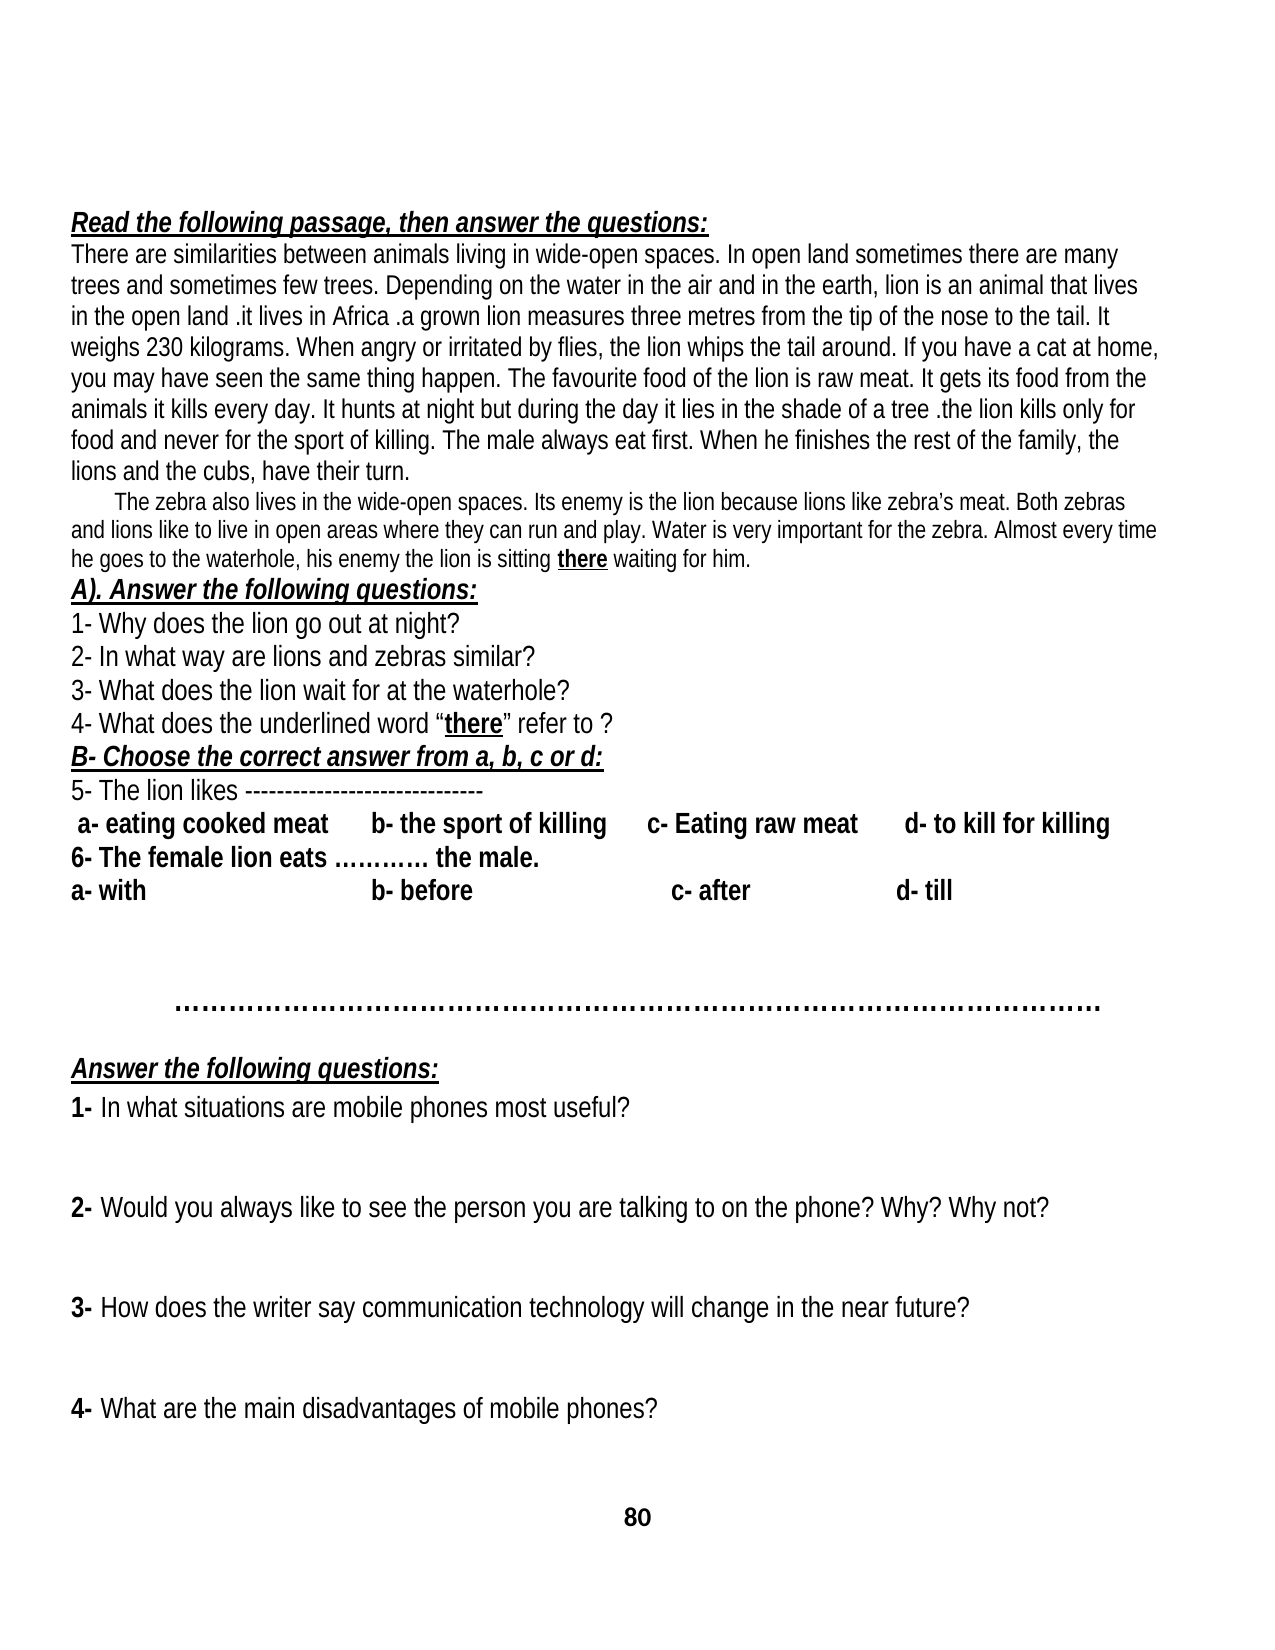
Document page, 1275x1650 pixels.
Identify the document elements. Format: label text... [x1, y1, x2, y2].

text ………………………………………………………………………………………… [71, 980, 1204, 1018]
text 3- What does the lion wait for at the waterhole? [71, 673, 1161, 706]
text The zebra also lives in the wide-open spaces. Its enemy is the lion because lions like zebra’s meat. Both zebras and lions like to live in open areas where they can run and play. Water is very important for the zebra. Almost every time he goes to the waterhole, his enemy the lion is sitting there waiting for him. [71, 486, 1161, 572]
text B- Choose the correct answer from a, b, c or d: [71, 739, 1275, 773]
list In what situations are mobile phones most useful? [71, 1090, 1204, 1123]
text 5- The lion likes ------------------------------ [71, 773, 1161, 806]
text A). Answer the following questions: [71, 572, 1161, 606]
text 4- What does the underlined word “there” refer to ? [71, 706, 1161, 739]
text a- with b- before c- after d- till [71, 873, 1199, 907]
list Would you always like to see the person you are talking to on the phone? Why? Why not? [71, 1190, 1204, 1224]
list What are the main disadvantages of mobile phones? [71, 1391, 1204, 1424]
text a- eating cooked meat b- the sport of killing c- Eating raw meat d- to kill for killing [71, 806, 1199, 840]
text Answer the following questions: [71, 1052, 1204, 1085]
text Read the following passage, then answer the questions: [71, 205, 1275, 238]
list How does the writer say communication technology will change in the near future? [71, 1291, 1204, 1324]
text 2- In what way are lions and zebras similar? [71, 639, 1161, 673]
text 1- Why does the lion go out at night? [71, 606, 1161, 639]
text There are similarities between animals living in wide-open spaces. In open land sometimes there are many trees and sometimes few trees. Depending on the water in the air and in the earth, lion is an animal that lives in the open land .it lives in Africa .a grown lion measures three metres from the tip of the nose to the tail. It weighs 230 kilograms. When angry or irritated by flies, the lion whips the tail around. If you have a cat at home, you may have seen the same thing happen. The favourite food of the lion is raw meat. It gets its food from the animals it kills every day. It hunts at night but during the day it lies in the shade of a tree .the lion kills only for food and never for the sport of killing. The male always eat first. When he finishes the rest of the family, the lions and the cubs, have their turn. [71, 238, 1161, 486]
text 6- The female lion eats ………… the male. [71, 840, 1199, 873]
